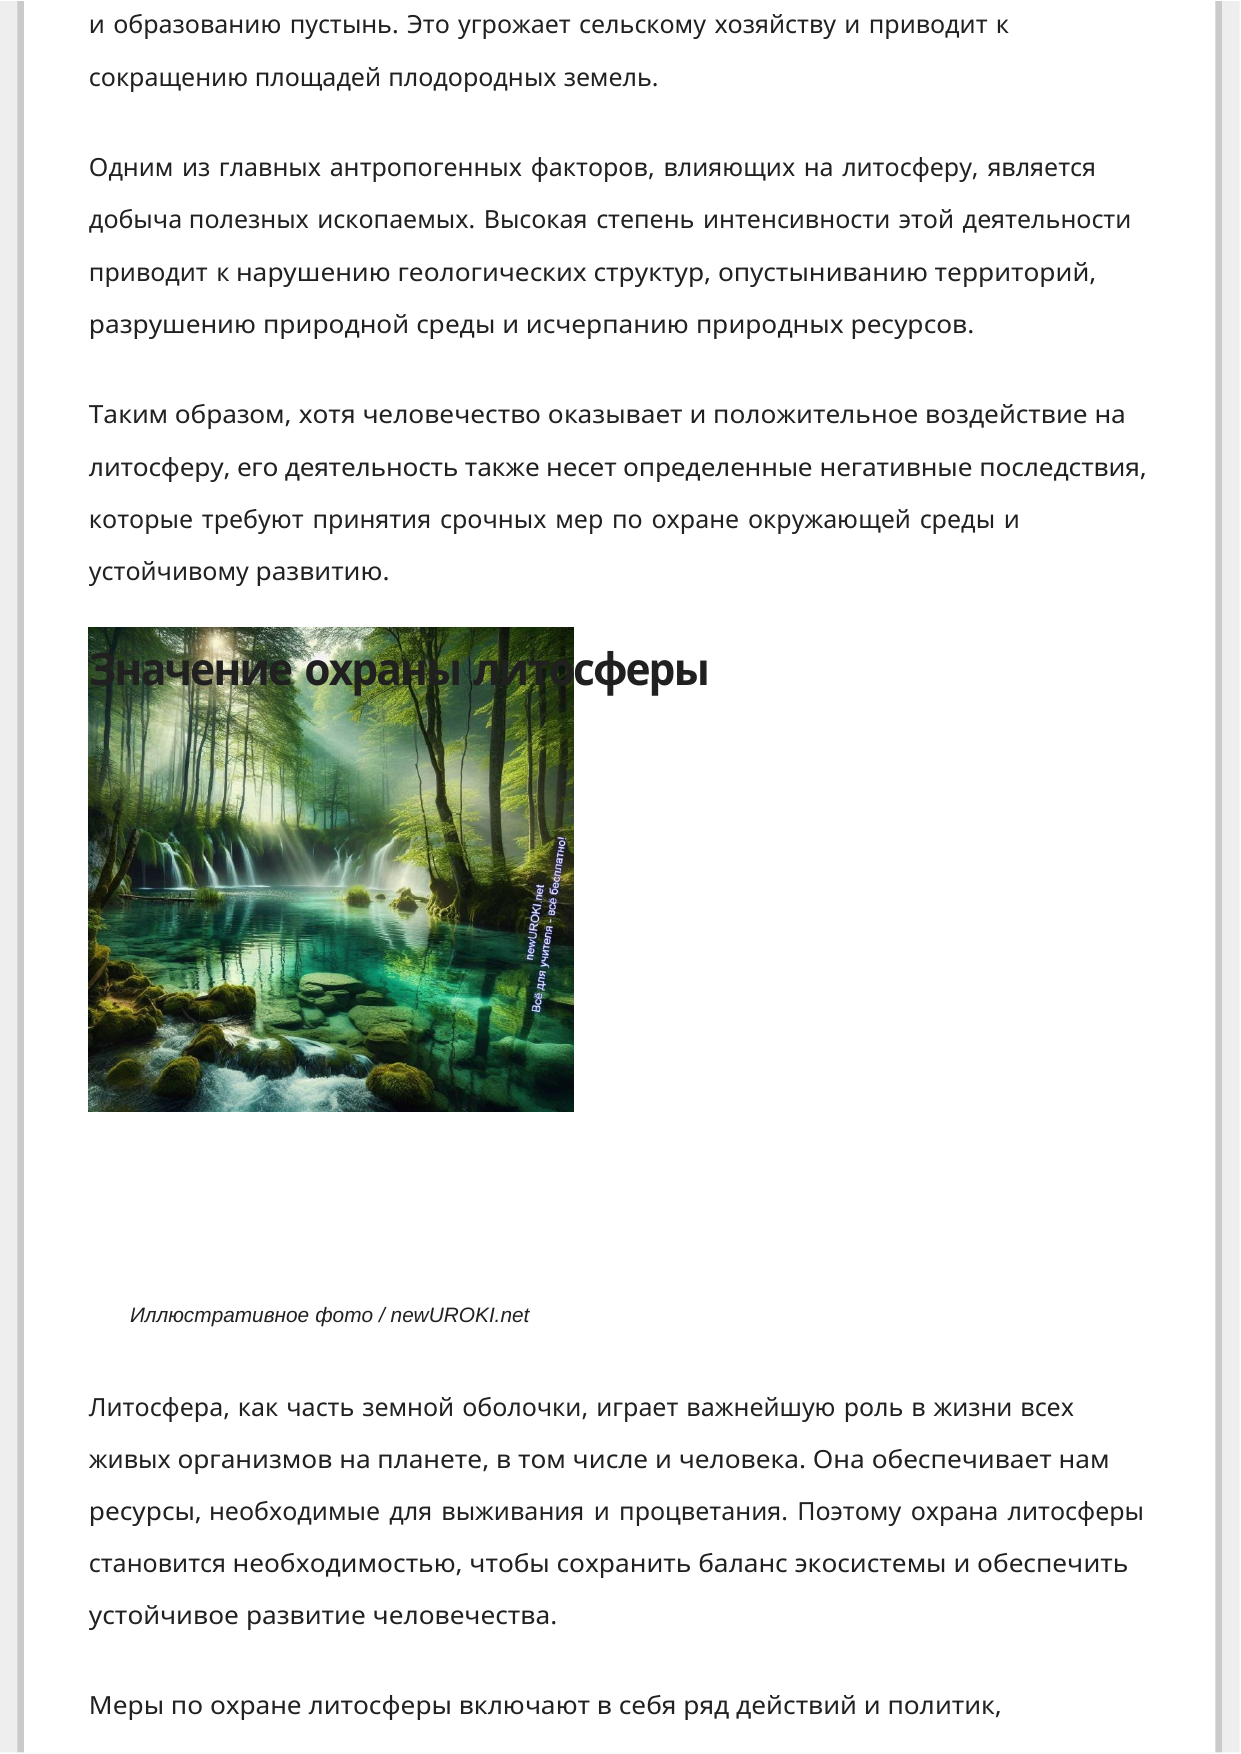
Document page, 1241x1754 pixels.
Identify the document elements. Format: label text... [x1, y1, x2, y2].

picture [88, 627, 574, 1112]
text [89, 1688, 1153, 1722]
text Одним из главных антропогенных факторов, влияющих на литосферу, является добыча полезных ископаемых. Высокая степень интенсивности этой деятельности приводит к нарушению геологических структур, опустыниванию территорий, разрушению природной среды и исчерпанию природных ресурсов. [89, 150, 1153, 340]
text и образованию пустынь. Это угрожает сельскому хозяйству и приводит к сокращению площадей плодородных земель. [89, 7, 1153, 93]
text Литосфера, как часть земной оболочки, играет важнейшую роль в жизни всех живых организмов на планете, в том числе и человека. Она обеспечивает нам ресурсы, необходимые для выживания и процветания. Поэтому охрана литосферы становится необходимостью, чтобы сохранить баланс экосистемы и обеспечить устойчивое развитие человечества. [89, 1389, 1153, 1632]
text Таким образом, хотя человечество оказывает и положительное воздействие на литосферу, его деятельность также несет определенные негативные последствия, которые требуют принятия срочных мер по охране окружающей среды и устойчивому развитию. [89, 397, 1153, 587]
text Иллюстративное фото / newUROKI.net [130, 1303, 1240, 1327]
subtitle Значение охраны литосферы [89, 637, 1240, 698]
